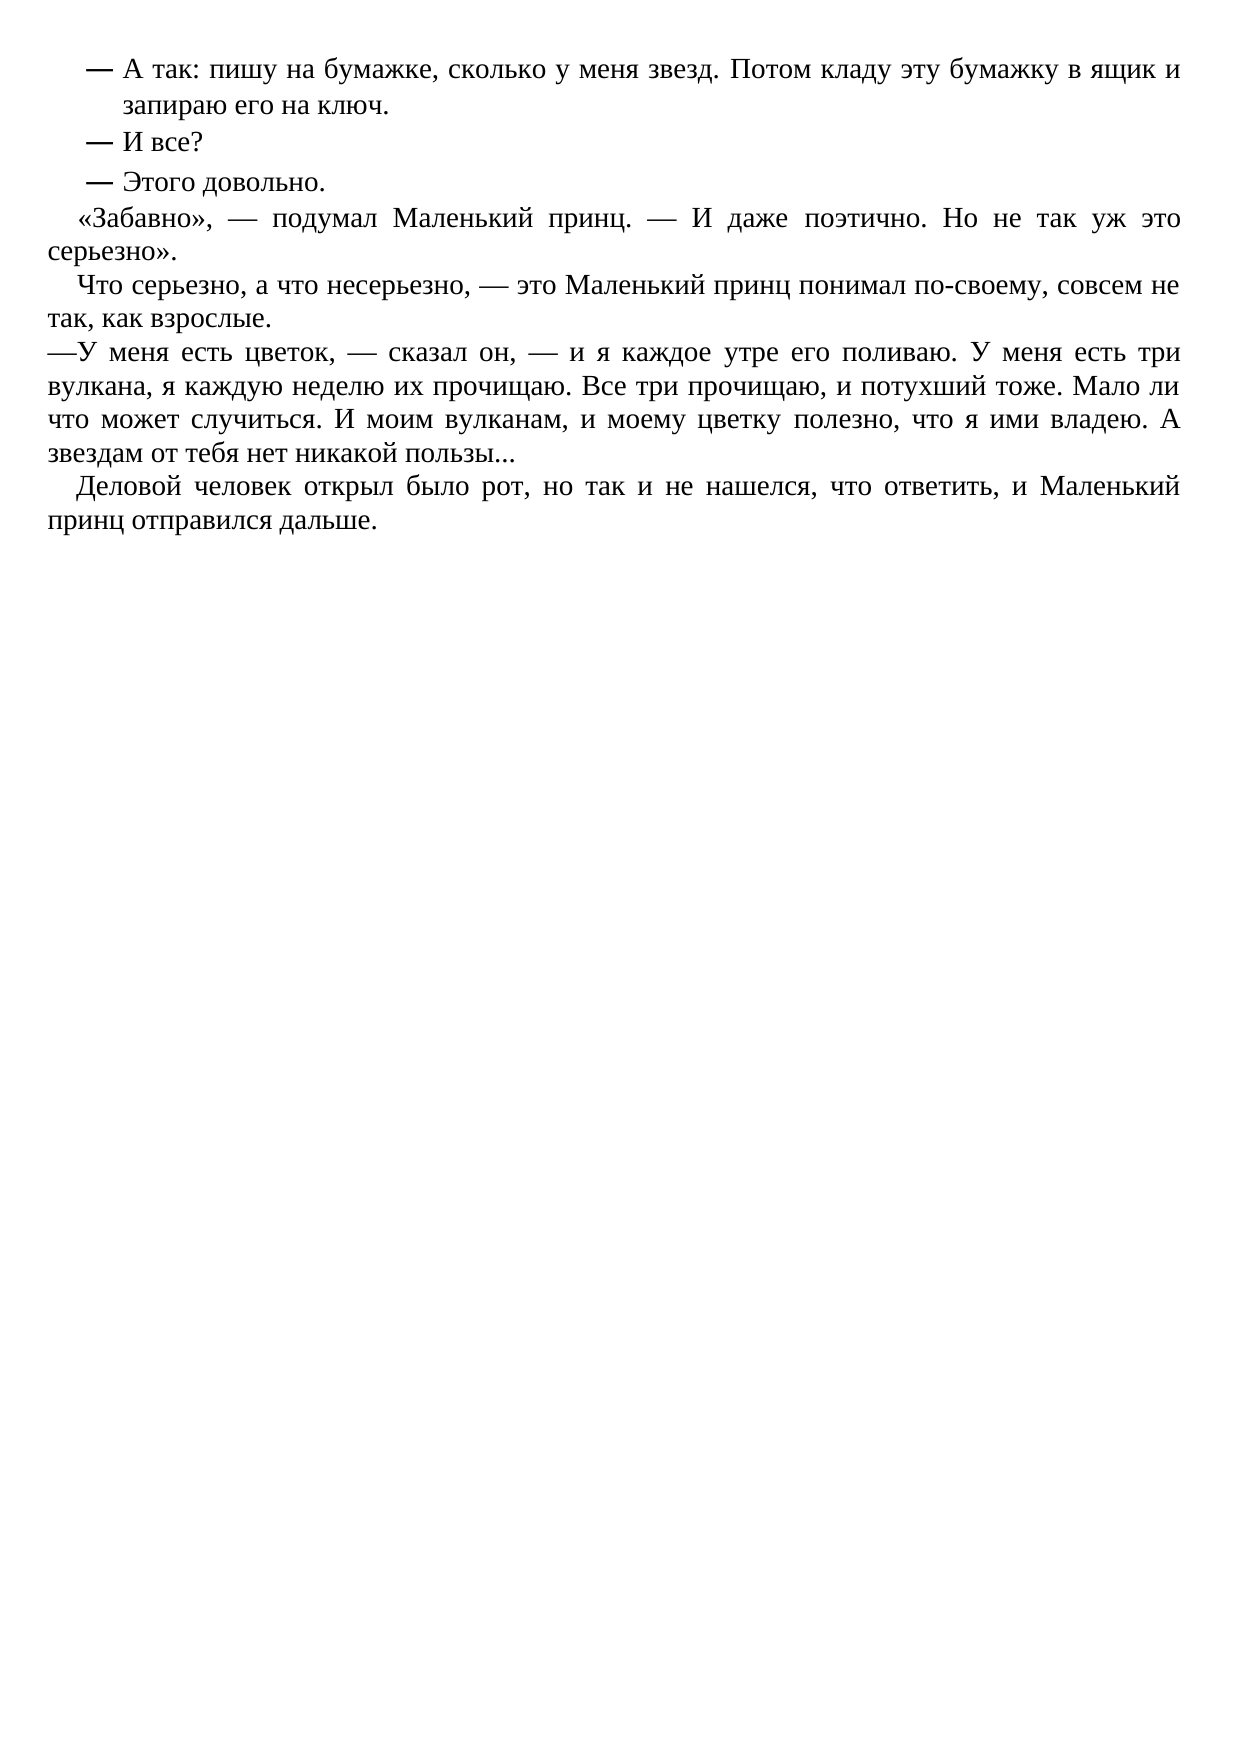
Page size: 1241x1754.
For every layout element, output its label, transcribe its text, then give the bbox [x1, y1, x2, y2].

list А так: пишу на бумажке, сколько у меня звезд. Потом кладу эту бумажку в ящик и запираю его на ключ. [85, 47, 1181, 121]
text —У меня есть цветок, — сказал он, — и я каждое утре его поливаю. У меня есть три вулкана, я каждую неделю их прочищаю. Все три прочищаю, и потухший тоже. Мало ли что может случиться. И моим вулканам, и моему цветку полезно, что я ими владею. А звездам от тебя нет никакой пользы... [47, 334, 1181, 468]
list Этого довольно. [85, 160, 1181, 200]
text Деловой человек открыл было рот, но так и не нашелся, что ответить, и Маленький принц отправился дальше. [47, 468, 1181, 535]
list И все? [85, 121, 1181, 160]
text «Забавно», — подумал Маленький принц. — И даже поэтично. Но не так уж это серьезно». [47, 200, 1181, 267]
text Что серьезно, а что несерьезно, — это Маленький принц понимал по-своему, совсем не так, как взрослые. [47, 267, 1181, 334]
